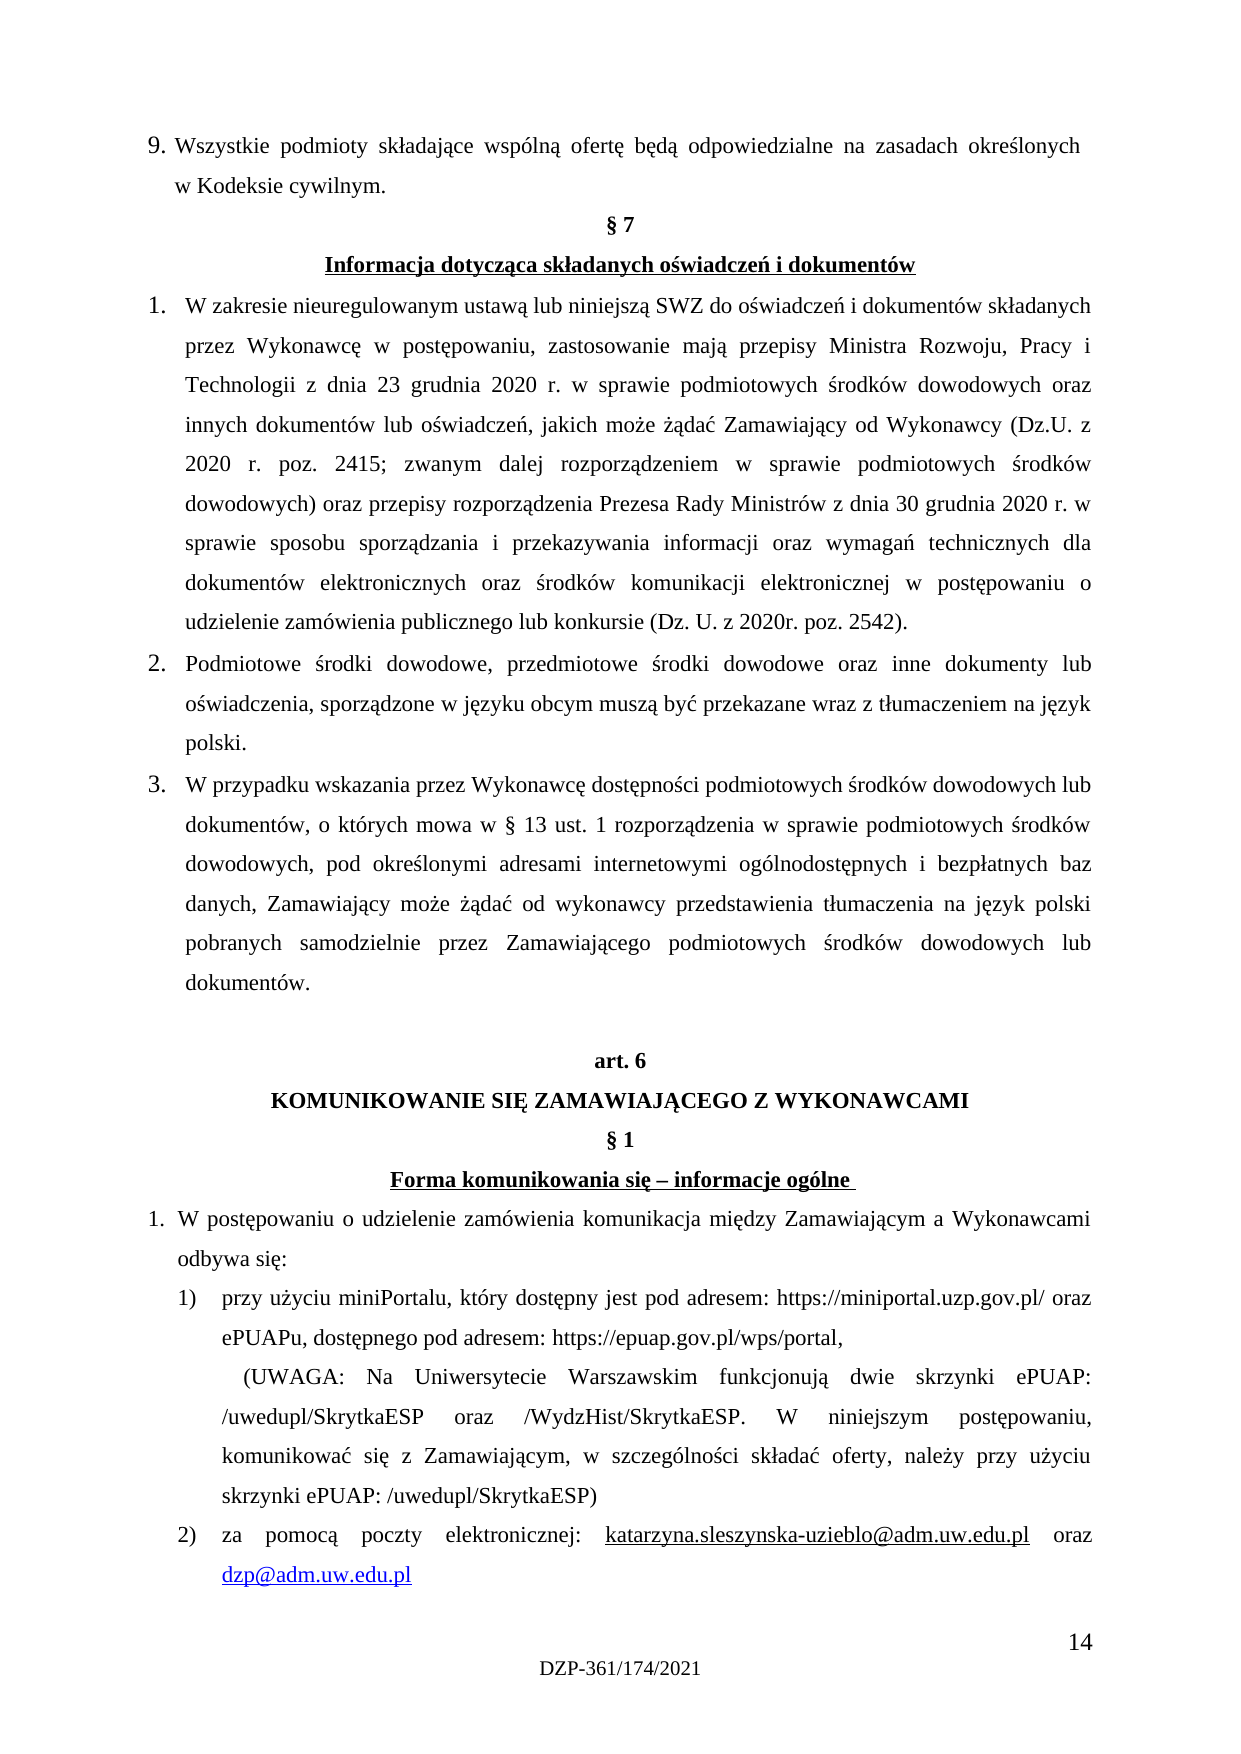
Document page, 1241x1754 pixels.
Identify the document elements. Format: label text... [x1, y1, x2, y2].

text Informacja dotycząca składanych oświadczeń i dokumentów [148, 251, 1092, 277]
list przy użyciu miniPortalu, który dostępny jest pod adresem: https://miniportal.uzp.gov.pl/ oraz ePUAPu, dostępnego pod adresem: https://epuap.gov.pl/wps/portal, [177, 1284, 1092, 1350]
list W postępowaniu o udzielenie zamówienia komunikacja między Zamawiającym a Wykonawcami odbywa się: [148, 1205, 1092, 1271]
text § 7 [148, 211, 1092, 238]
text KOMUNIKOWANIE SIĘ ZAMAWIAJĄCEGO Z WYKONAWCAMI [148, 1087, 1092, 1113]
text § 1 [148, 1126, 1092, 1153]
list W zakresie nieuregulowanym ustawą lub niniejszą SWZ do oświadczeń i dokumentów składanych przez Wykonawcę w postępowaniu, zastosowanie mają przepisy Ministra Rozwoju, Pracy i Technologii z dnia 23 grudnia 2020 r. w sprawie podmiotowych środków dowodowych oraz innych dokumentów lub oświadczeń, jakich może żądać Zamawiający od Wykonawcy (Dz.U. z 2020 r. poz. 2415; zwanym dalej rozporządzeniem w sprawie podmiotowych środków dowodowych) oraz przepisy rozporządzenia Prezesa Rady Ministrów z dnia 30 grudnia 2020 r. w sprawie sposobu sporządzania i przekazywania informacji oraz wymagań technicznych dla dokumentów elektronicznych oraz środków komunikacji elektronicznej w postępowaniu o udzielenie zamówienia publicznego lub konkursie (Dz. U. z 2020r. poz. 2542). [148, 290, 1092, 635]
list W przypadku wskazania przez Wykonawcę dostępności podmiotowych środków dowodowych lub dokumentów, o których mowa w § 13 ust. 1 rozporządzenia w sprawie podmiotowych środków dowodowych, pod określonymi adresami internetowymi ogólnodostępnych i bezpłatnych baz danych, Zamawiający może żądać od wykonawcy przedstawienia tłumaczenia na język polski pobranych samodzielnie przez Zamawiającego podmiotowych środków dowodowych lub dokumentów. [148, 769, 1092, 995]
text art. 6 [148, 1047, 1092, 1074]
list za pomocą poczty elektronicznej: katarzyna.sleszynska-uzieblo@adm.uw.edu.pl oraz dzp@adm.uw.edu.pl [177, 1521, 1092, 1587]
list (UWAGA: Na Uniwersytecie Warszawskim funkcjonują dwie skrzynki ePUAP: /uwedupl/SkrytkaESP oraz /WydzHist/SkrytkaESP. W niniejszym postępowaniu, komunikować się z Zamawiającym, w szczególności składać oferty, należy przy użyciu skrzynki ePUAP: /uwedupl/SkrytkaESP) [222, 1363, 1092, 1508]
list Podmiotowe środki dowodowe, przedmiotowe środki dowodowe oraz inne dokumenty lub oświadczenia, sporządzone w języku obcym muszą być przekazane wraz z tłumaczeniem na język polski. [148, 648, 1092, 756]
text Forma komunikowania się – informacje ogólne [148, 1166, 1092, 1192]
list Wszystkie podmioty składające wspólną ofertę będą odpowiedzialne na zasadach określonych w Kodeksie cywilnym. [148, 130, 1092, 198]
